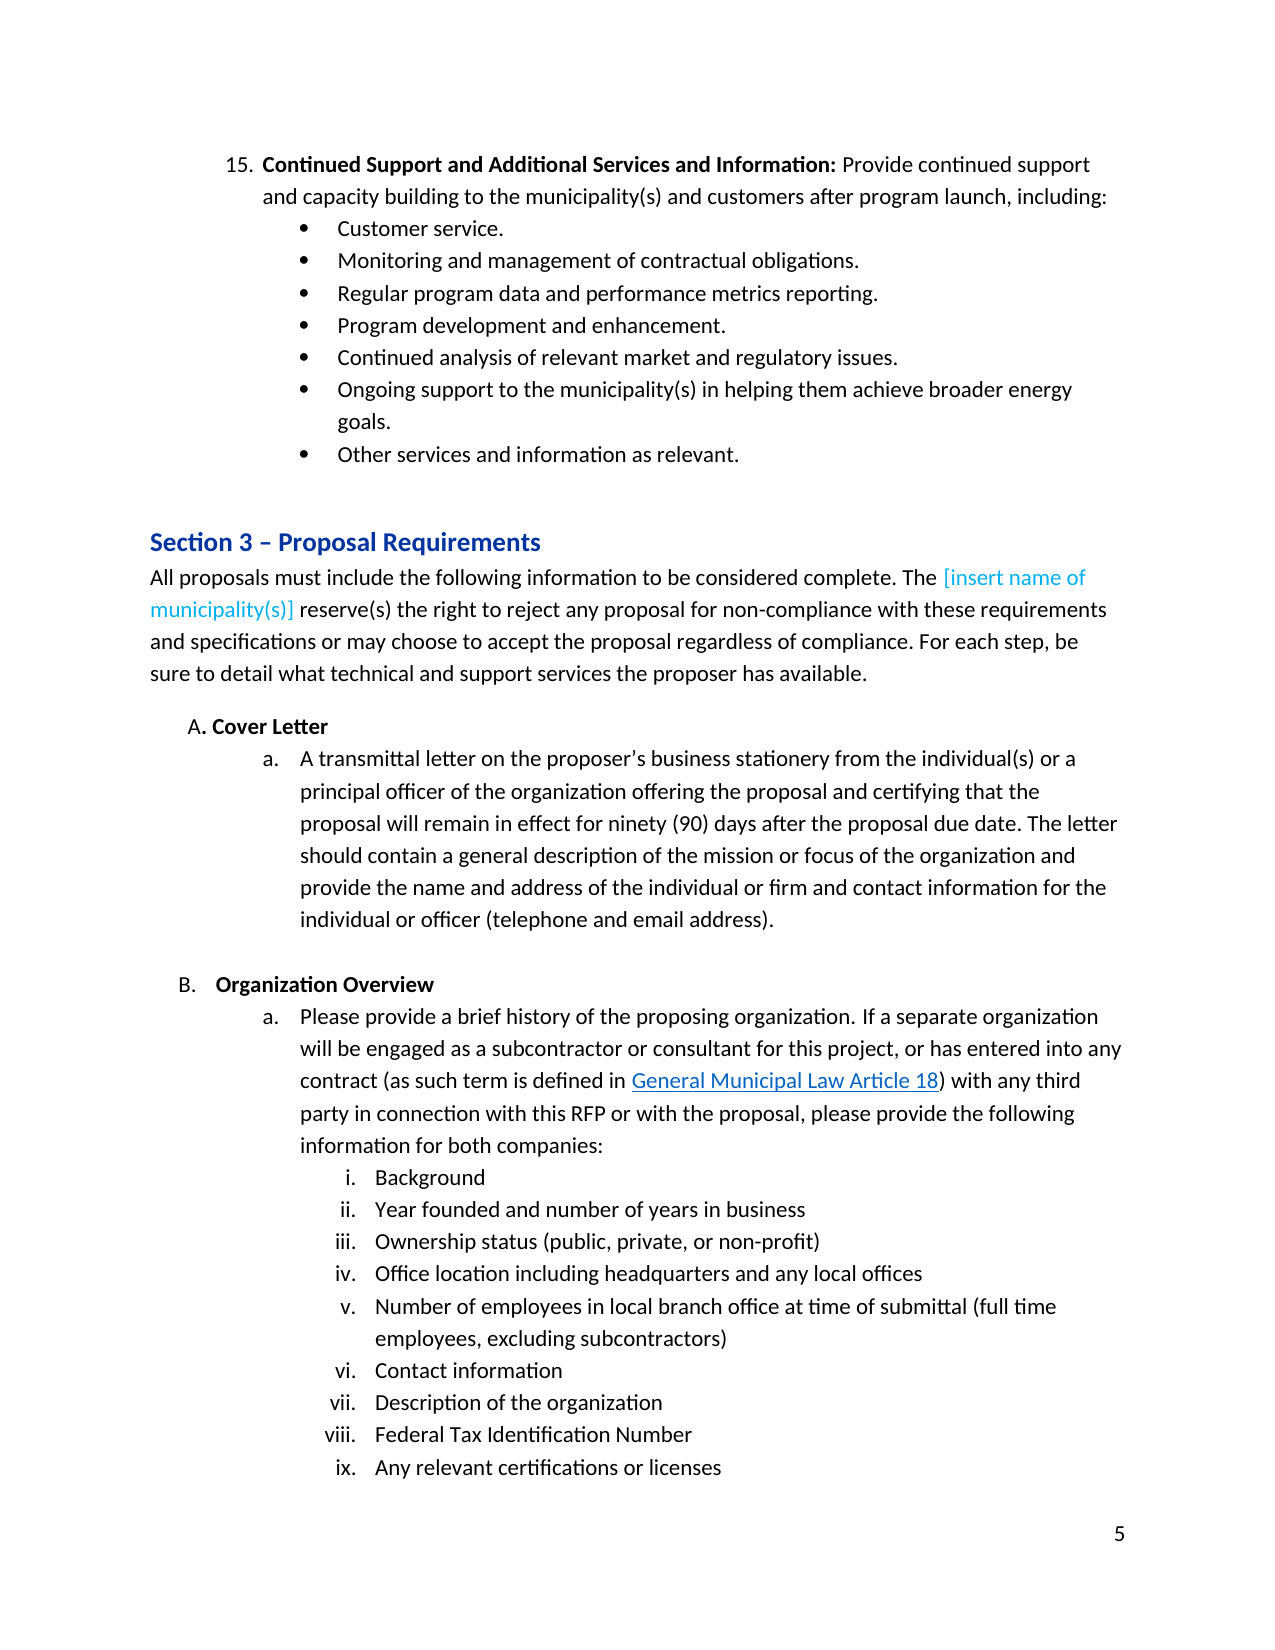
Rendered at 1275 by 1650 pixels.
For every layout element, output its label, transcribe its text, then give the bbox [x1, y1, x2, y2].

list Continued analysis of relevant market and regulatory issues. [300, 343, 1125, 371]
list Regular program data and performance metrics reporting. [300, 279, 1125, 307]
list Customer service. [300, 214, 1125, 242]
list Please provide a brief history of the proposing organization. If a separate organization will be engaged as a subcontractor or consultant for this project, or has entered into any contract (as such term is defined in General Municipal Law Article 18) with any third party in connection with this RFP or with the proposal, please provide the following information for both companies: [262, 1002, 1125, 1159]
list Continued Support and Additional Services and Information: Provide continued support and capacity building to the municipality(s) and customers after program launch, including: [225, 150, 1125, 210]
subtitle Section 3 – Proposal Requirements [150, 525, 1125, 558]
list Monitoring and management of contractual obligations. [300, 247, 1125, 274]
list Federal Tax Identification Number [356, 1421, 1125, 1448]
list Program development and enhancement. [300, 311, 1125, 339]
list Number of employees in local branch office at time of submittal (full time employees, excluding subcontractors) [356, 1292, 1125, 1352]
list Ongoing support to the municipality(s) in helping them achieve broader energy goals. [300, 375, 1125, 436]
list A transmittal letter on the proposer’s business stationery from the individual(s) or a principal officer of the organization offering the proposal and certifying that the proposal will remain in effect for ninety (90) days after the proposal due date. The letter should contain a general description of the mission or focus of the organization and provide the name and address of the individual or firm and contact information for the individual or officer (telephone and email address). [262, 744, 1125, 933]
text A. Cover Letter [187, 712, 1125, 740]
list Description of the organization [356, 1388, 1125, 1416]
list Organization Overview [178, 970, 1125, 998]
list Any relevant certifications or licenses [356, 1453, 1125, 1481]
list Office location including headquarters and any local offices [356, 1259, 1125, 1288]
list Other services and information as relevant. [300, 440, 1125, 468]
list Contact information [356, 1356, 1125, 1384]
list Background [356, 1163, 1125, 1191]
list Year founded and number of years in business [356, 1195, 1125, 1223]
text All proposals must include the following information to be considered complete. The [insert name of municipality(s)] reserve(s) the right to reject any proposal for non-compliance with these requirements and specifications or may choose to accept the proposal regardless of compliance. For each step, be sure to detail what technical and support services the proposer has available. [150, 563, 1125, 687]
list Ownership status (public, private, or non-profit) [356, 1227, 1125, 1255]
